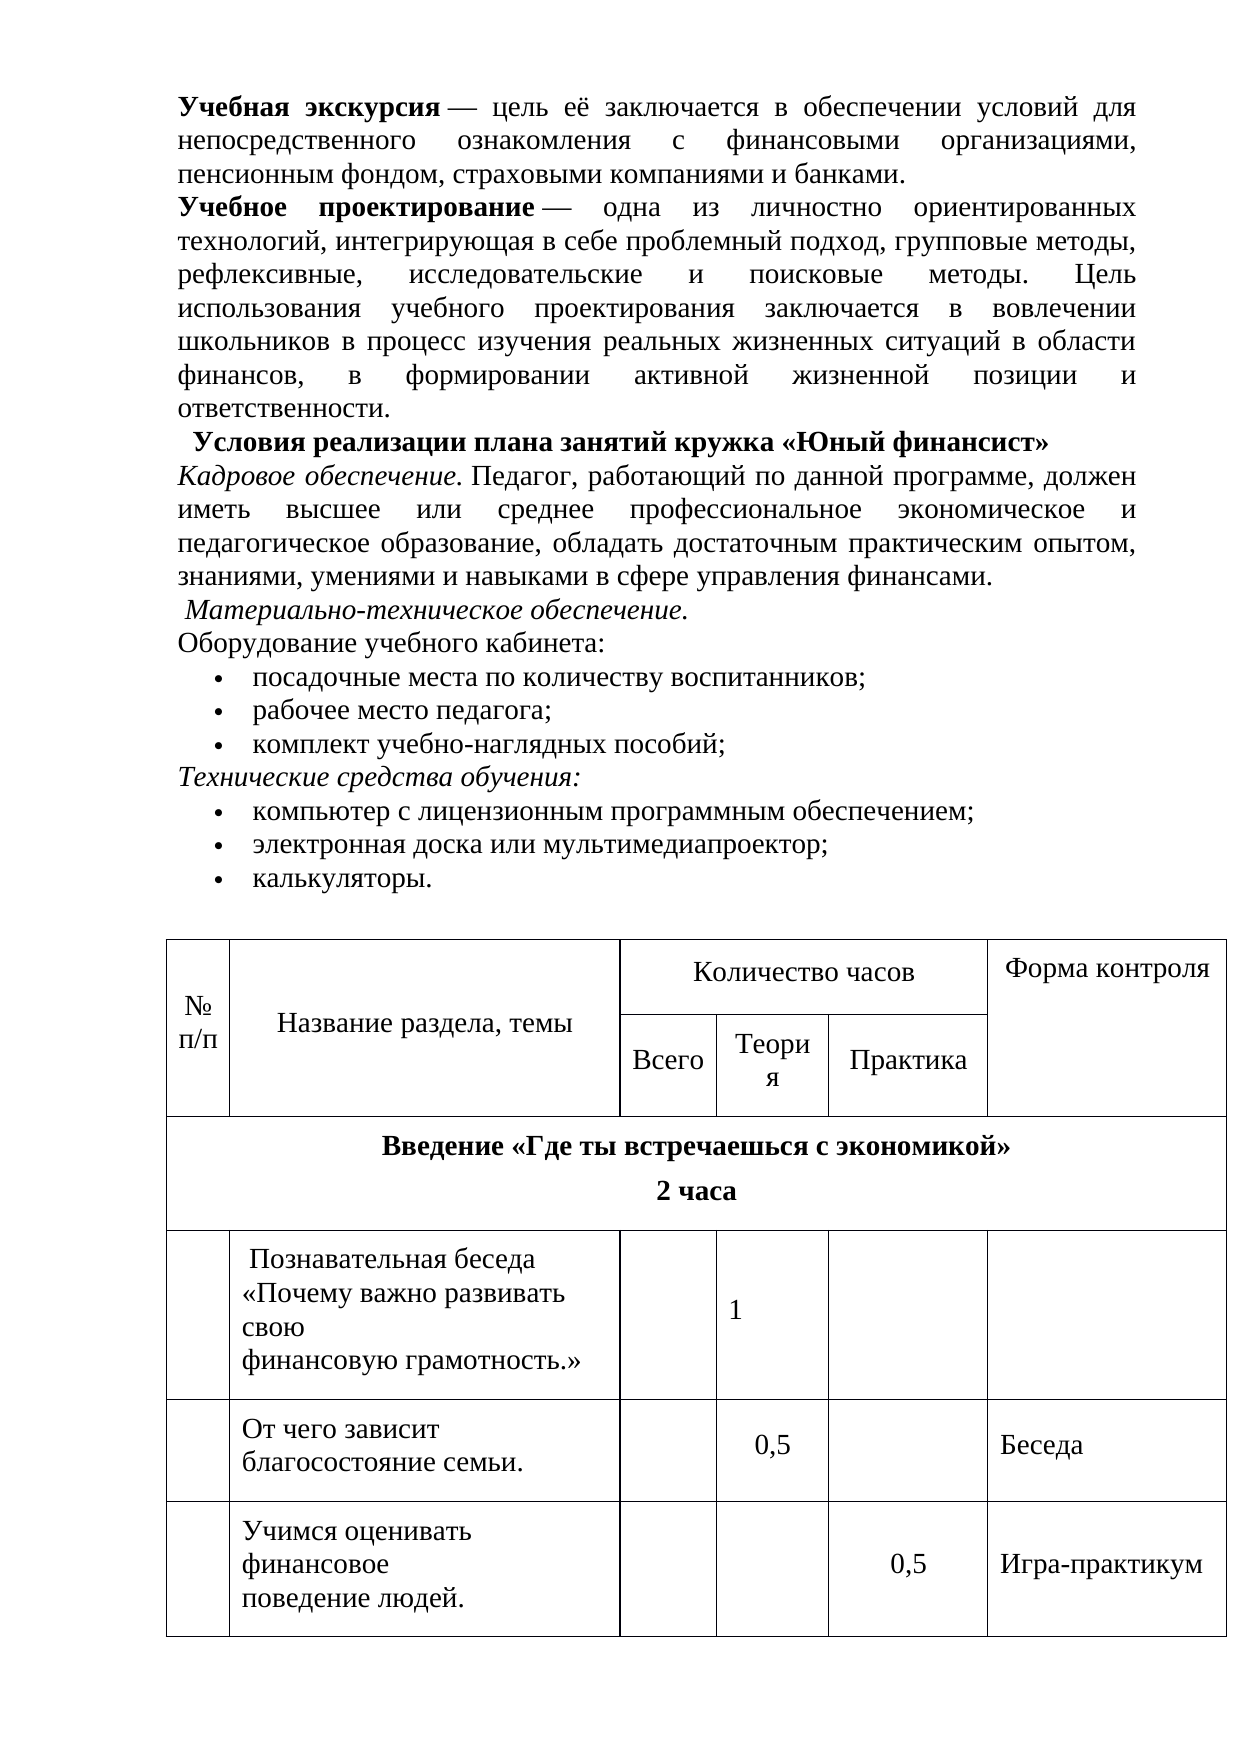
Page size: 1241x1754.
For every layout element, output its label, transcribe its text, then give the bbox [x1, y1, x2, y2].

text Оборудование учебного кабинета: [177, 625, 1137, 659]
table_cell Учимся оценивать финансовое поведение людей. [230, 1502, 619, 1636]
list рабочее место педагога; [215, 692, 1137, 726]
text Учебная экскурсия — цель её заключается в обеспечении условий для непосредственного ознакомления с финансовыми организациями, пенсионным фондом, страховыми компаниями и банками. [177, 89, 1137, 189]
table_cell [167, 1400, 229, 1501]
table_cell [988, 1231, 1226, 1399]
table_cell Игра-практикум [988, 1502, 1226, 1636]
table_cell Практика [829, 1015, 987, 1116]
text Материально-техническое обеспечение. [177, 592, 1137, 625]
table_cell [621, 1231, 716, 1399]
table_cell [829, 1231, 987, 1399]
table_cell Познавательная беседа «Почему важно развивать свою финансовую грамотность.» [230, 1231, 619, 1399]
table_cell От чего зависит благосостояние семьи. [230, 1400, 619, 1501]
table_header Количество часов [621, 940, 987, 1014]
text Технические средства обучения: [177, 759, 1137, 793]
text Учебное проектирование — одна из личностно ориентированных технологий, интегрирующая в себе проблемный подход, групповые методы, рефлексивные, исследовательские и поисковые методы. Цель использования учебного проектирования заключается в вовлечении школьников в процесс изучения реальных жизненных ситуаций в области финансов, в формировании активной жизненной позиции и ответственности. [177, 189, 1137, 424]
table_cell [621, 1400, 716, 1501]
list компьютер с лицензионным программным обеспечением; [215, 793, 1137, 827]
table_cell Введение «Где ты встречаешься с экономикой» 2 часа [167, 1117, 1226, 1230]
list электронная доска или мультимедиапроектор; [215, 827, 1137, 860]
list посадочные места по количеству воспитанников; [215, 659, 1137, 692]
table_header Форма контроля [988, 940, 1226, 1116]
text Условия реализации плана занятий кружка «Юный финансист» [192, 424, 1137, 458]
table_cell [621, 1502, 716, 1636]
table_cell 0,5 [717, 1400, 828, 1501]
table_cell 1 [717, 1231, 828, 1399]
table_header Название раздела, темы [230, 940, 619, 1116]
table_header № п/п [167, 940, 229, 1116]
table_cell 0,5 [829, 1502, 987, 1636]
table_cell Беседа [988, 1400, 1226, 1501]
table_cell [167, 1231, 229, 1399]
table_cell [717, 1502, 828, 1636]
table_cell [829, 1400, 987, 1501]
table_cell Всего [621, 1015, 716, 1116]
table_cell [167, 1502, 229, 1636]
table_cell Теория [717, 1015, 828, 1116]
list калькуляторы. [215, 860, 1137, 894]
text Кадровое обеспечение. Педагог, работающий по данной программе, должен иметь высшее или среднее профессиональное экономическое и педагогическое образование, обладать достаточным практическим опытом, знаниями, умениями и навыками в сфере управления финансами. [177, 458, 1137, 592]
list комплект учебно-наглядных пособий; [215, 726, 1137, 759]
